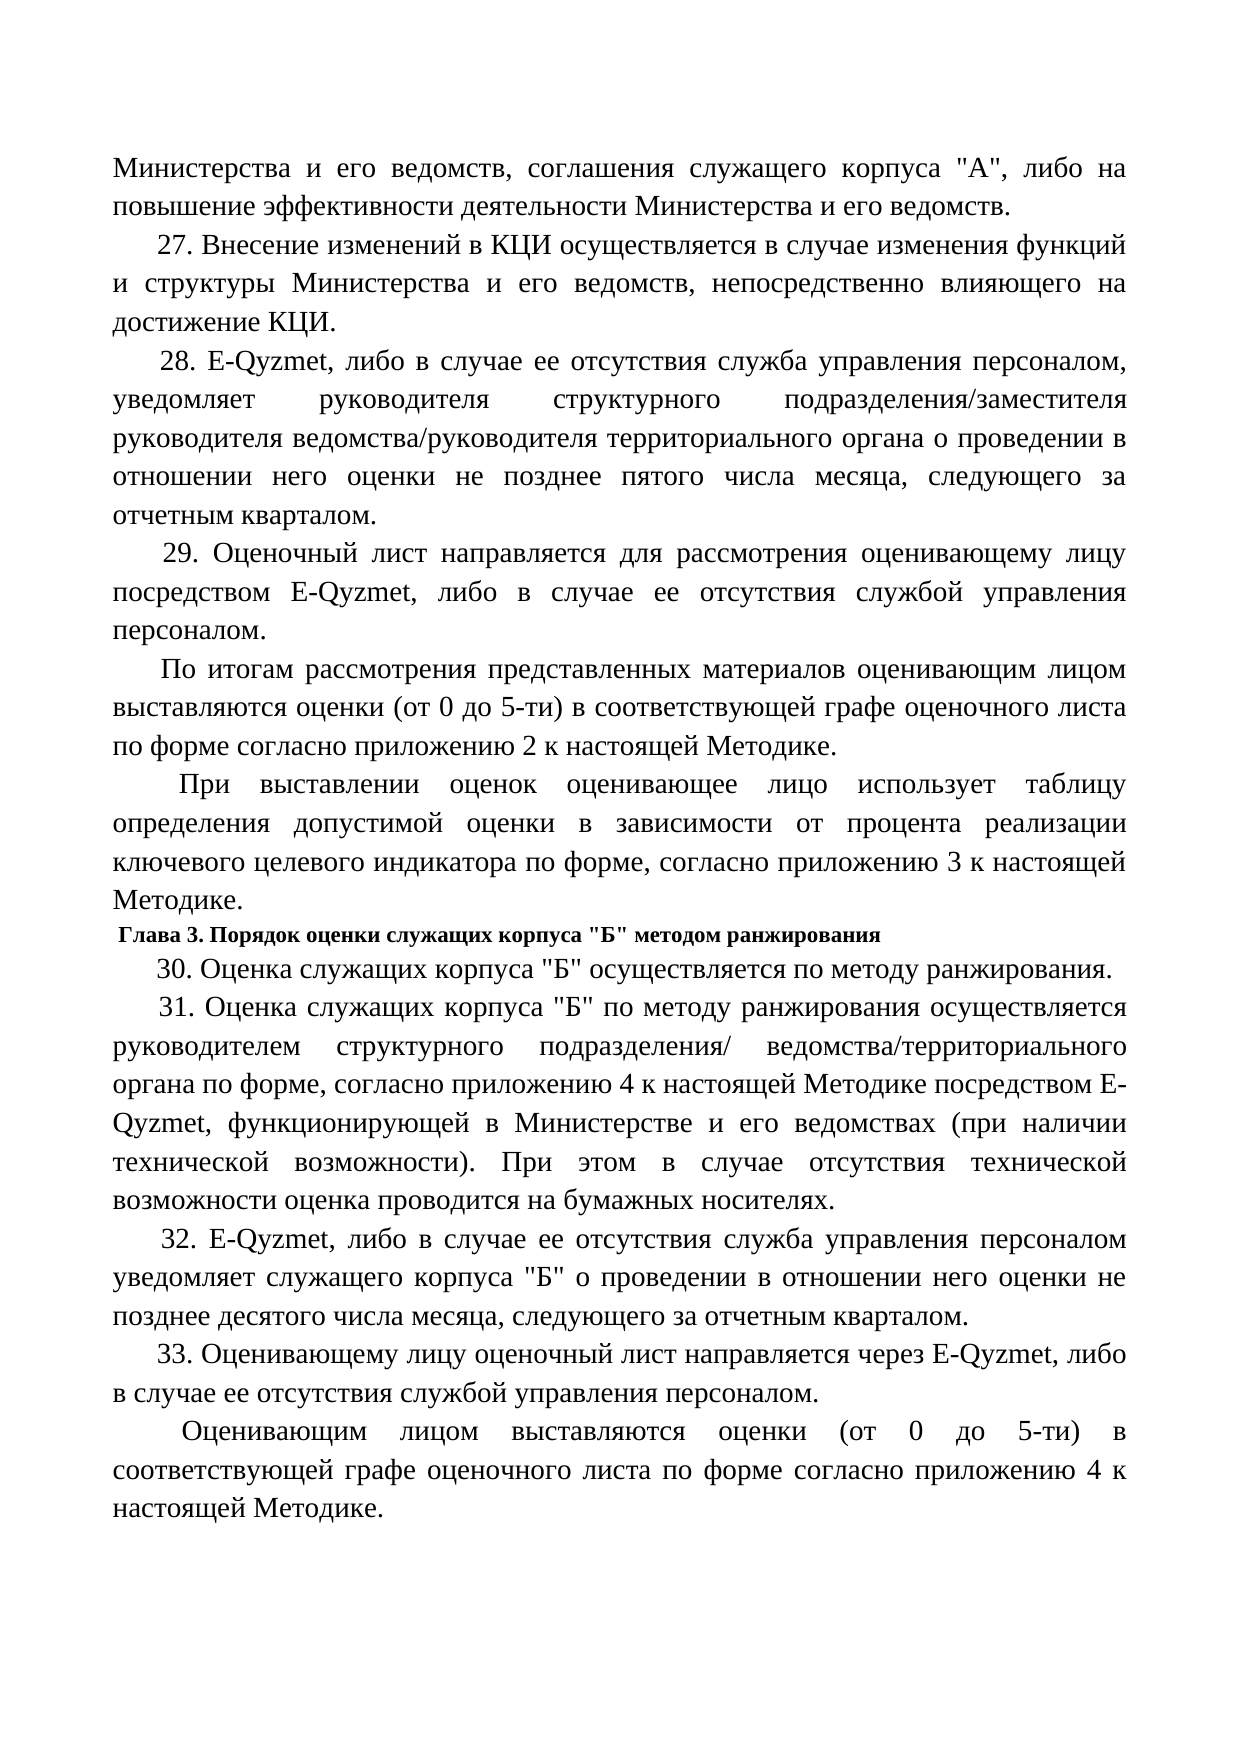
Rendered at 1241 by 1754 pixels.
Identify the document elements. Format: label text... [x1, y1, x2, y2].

text 27. Внесение изменений в КЦИ осуществляется в случае изменения функций и структуры Министерства и его ведомств, непосредственно влияющего на достижение КЦИ. [112, 227, 1128, 338]
text 28. E-Qyzmet, либо в случае ее отсутствия служба управления персоналом, уведомляет руководителя структурного подразделения/заместителя руководителя ведомства/руководителя территориального органа о проведении в отношении него оценки не позднее пятого числа месяца, следующего за отчетным кварталом. [112, 343, 1128, 530]
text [112, 150, 1128, 222]
text Оценивающим лицом выставляются оценки (от 0 до 5-ти) в соответствующей графе оценочного листа по форме согласно приложению 4 к настоящей Методике. [112, 1413, 1128, 1524]
text 31. Оценка служащих корпуса "Б" по методу ранжирования осуществляется руководителем структурного подразделения/ ведомства/территориального органа по форме, согласно приложению 4 к настоящей Методике посредством E-Qyzmet, функционирующей в Министерстве и его ведомствах (при наличии технической возможности). При этом в случае отсутствия технической возможности оценка проводится на бумажных носителях. [112, 989, 1128, 1216]
text 32. E-Qyzmet, либо в случае ее отсутствия служба управления персоналом уведомляет служащего корпуса "Б" о проведении в отношении него оценки не позднее десятого числа месяца, следующего за отчетным кварталом. [112, 1221, 1128, 1331]
text 33. Оценивающему лицу оценочный лист направляется через E-Qyzmet, либо в случае ее отсутствия службой управления персоналом. [112, 1336, 1128, 1408]
text При выставлении оценок оценивающее лицо использует таблицу определения допустимой оценки в зависимости от процента реализации ключевого целевого индикатора по форме, согласно приложению 3 к настоящей Методике. [112, 767, 1128, 916]
text 30. Оценка служащих корпуса "Б" осуществляется по методу ранжирования. [112, 951, 1128, 984]
text 29. Оценочный лист направляется для рассмотрения оценивающему лицу посредством E-Qyzmet, либо в случае ее отсутствия службой управления персоналом. [112, 535, 1128, 646]
text Глава 3. Порядок оценки служащих корпуса "Б" методом ранжирования [112, 921, 1128, 947]
text По итогам рассмотрения представленных материалов оценивающим лицом выставляются оценки (от 0 до 5-ти) в соответствующей графе оценочного листа по форме согласно приложению 2 к настоящей Методике. [112, 651, 1128, 762]
